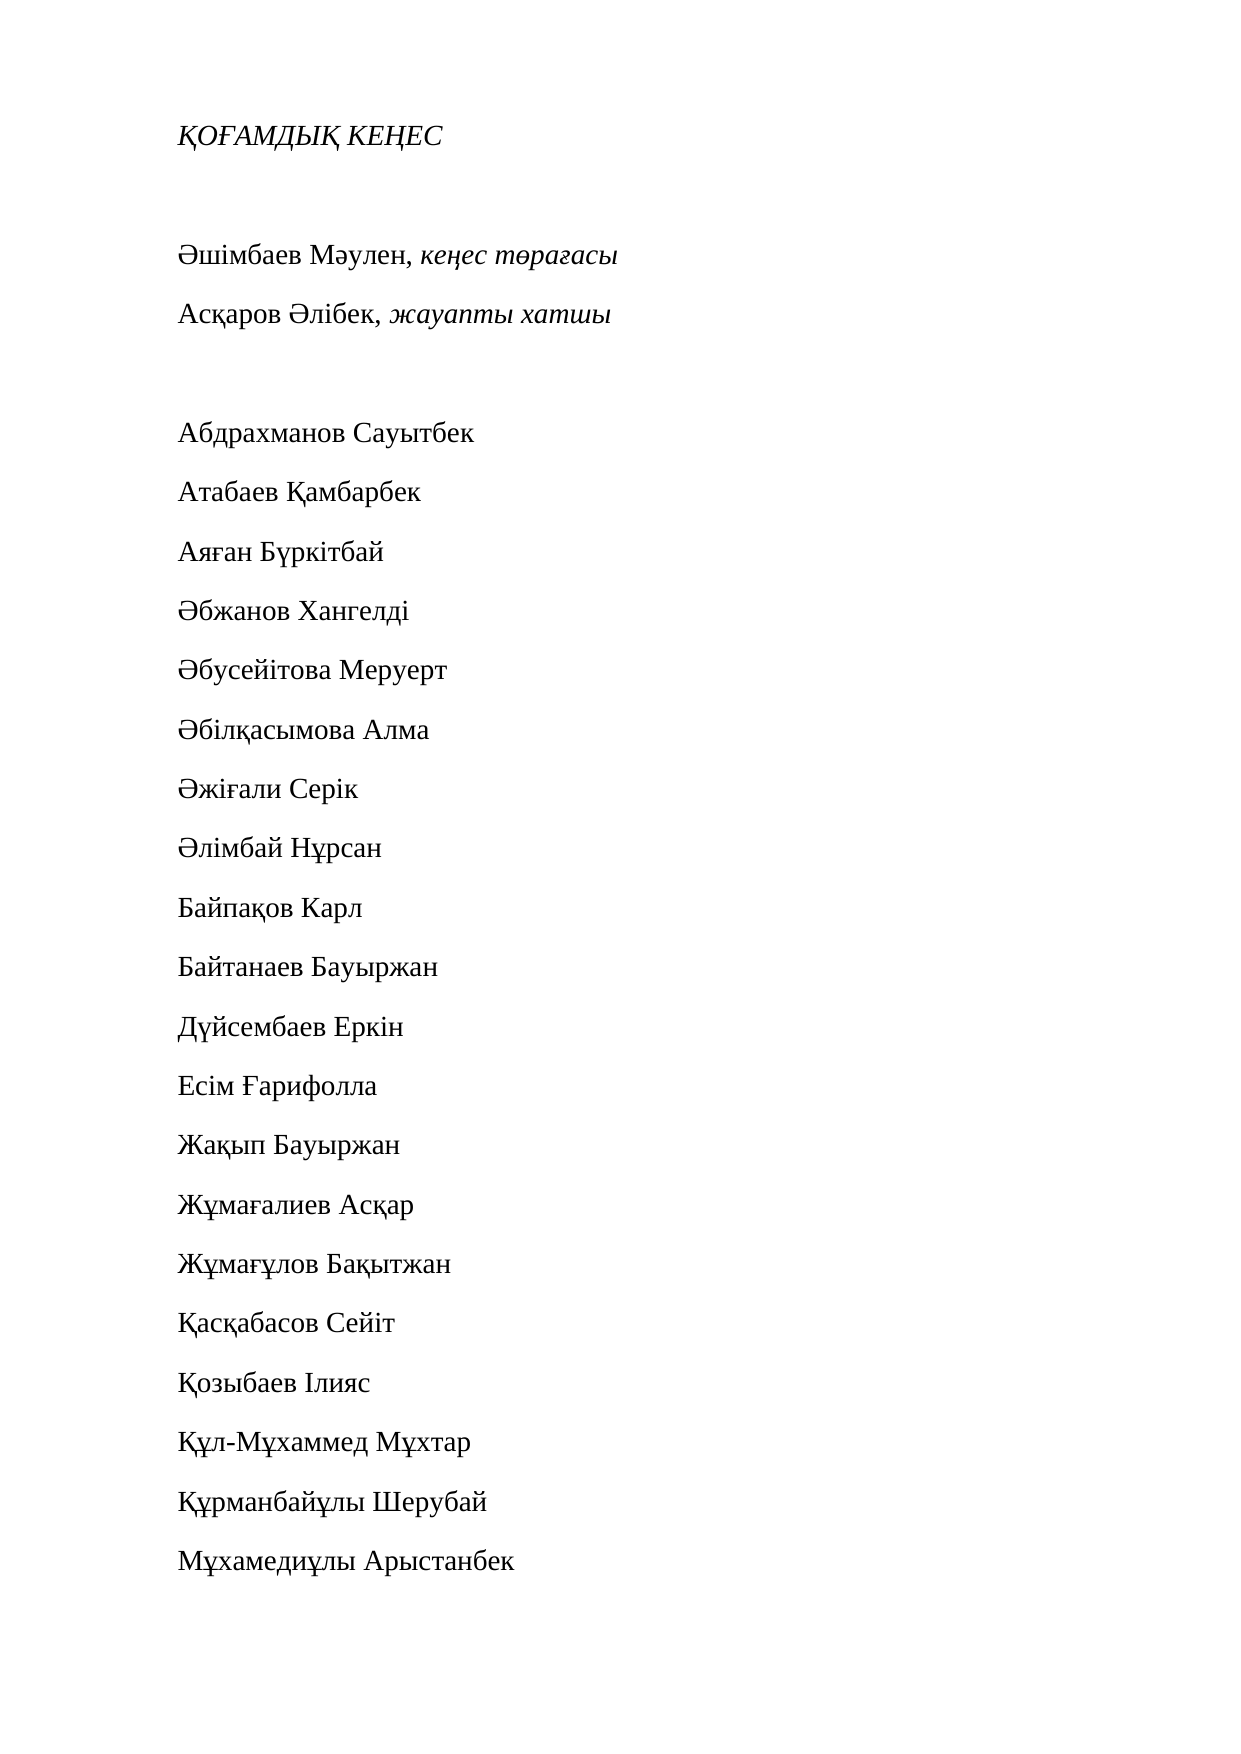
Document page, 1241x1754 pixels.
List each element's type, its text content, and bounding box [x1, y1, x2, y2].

text Аяған Бүркітбай [177, 534, 1152, 567]
text Байпақов Карл [177, 890, 1152, 923]
text Әжіғали Серік [177, 771, 1152, 805]
text Қасқабасов Сейіт [177, 1306, 1152, 1339]
text Жақып Бауыржан [177, 1127, 1152, 1161]
text Байтанаев Бауыржан [177, 949, 1152, 983]
text Әлімбай Нұрсан [177, 831, 1152, 864]
text ҚОҒАМДЫҚ КЕҢЕС [177, 118, 1152, 152]
text Құл-Мұхаммед Мұхтар [177, 1424, 1152, 1458]
text Мұхамедиұлы Арыстанбек [177, 1543, 1152, 1577]
text Әбусейітова Меруерт [177, 652, 1152, 686]
text Жұмағалиев Асқар [177, 1187, 1152, 1220]
text Асқаров Әлібек, жауапты хатшы [177, 296, 1152, 330]
text Әбілқасымова Алма [177, 712, 1152, 745]
text Әбжанов Хангелді [177, 593, 1152, 627]
text Әшімбаев Мәулен, кеңес төрағасы [177, 237, 1152, 270]
text Дүйсембаев Еркін [177, 1009, 1152, 1042]
text Қозыбаев Ілияс [177, 1365, 1152, 1398]
text Жұмағұлов Бақытжан [177, 1246, 1152, 1280]
text Абдрахманов Сауытбек [177, 415, 1152, 448]
text Есім Ғарифолла [177, 1068, 1152, 1102]
text Атабаев Қамбарбек [177, 474, 1152, 508]
text Құрманбайұлы Шерубай [177, 1484, 1152, 1517]
